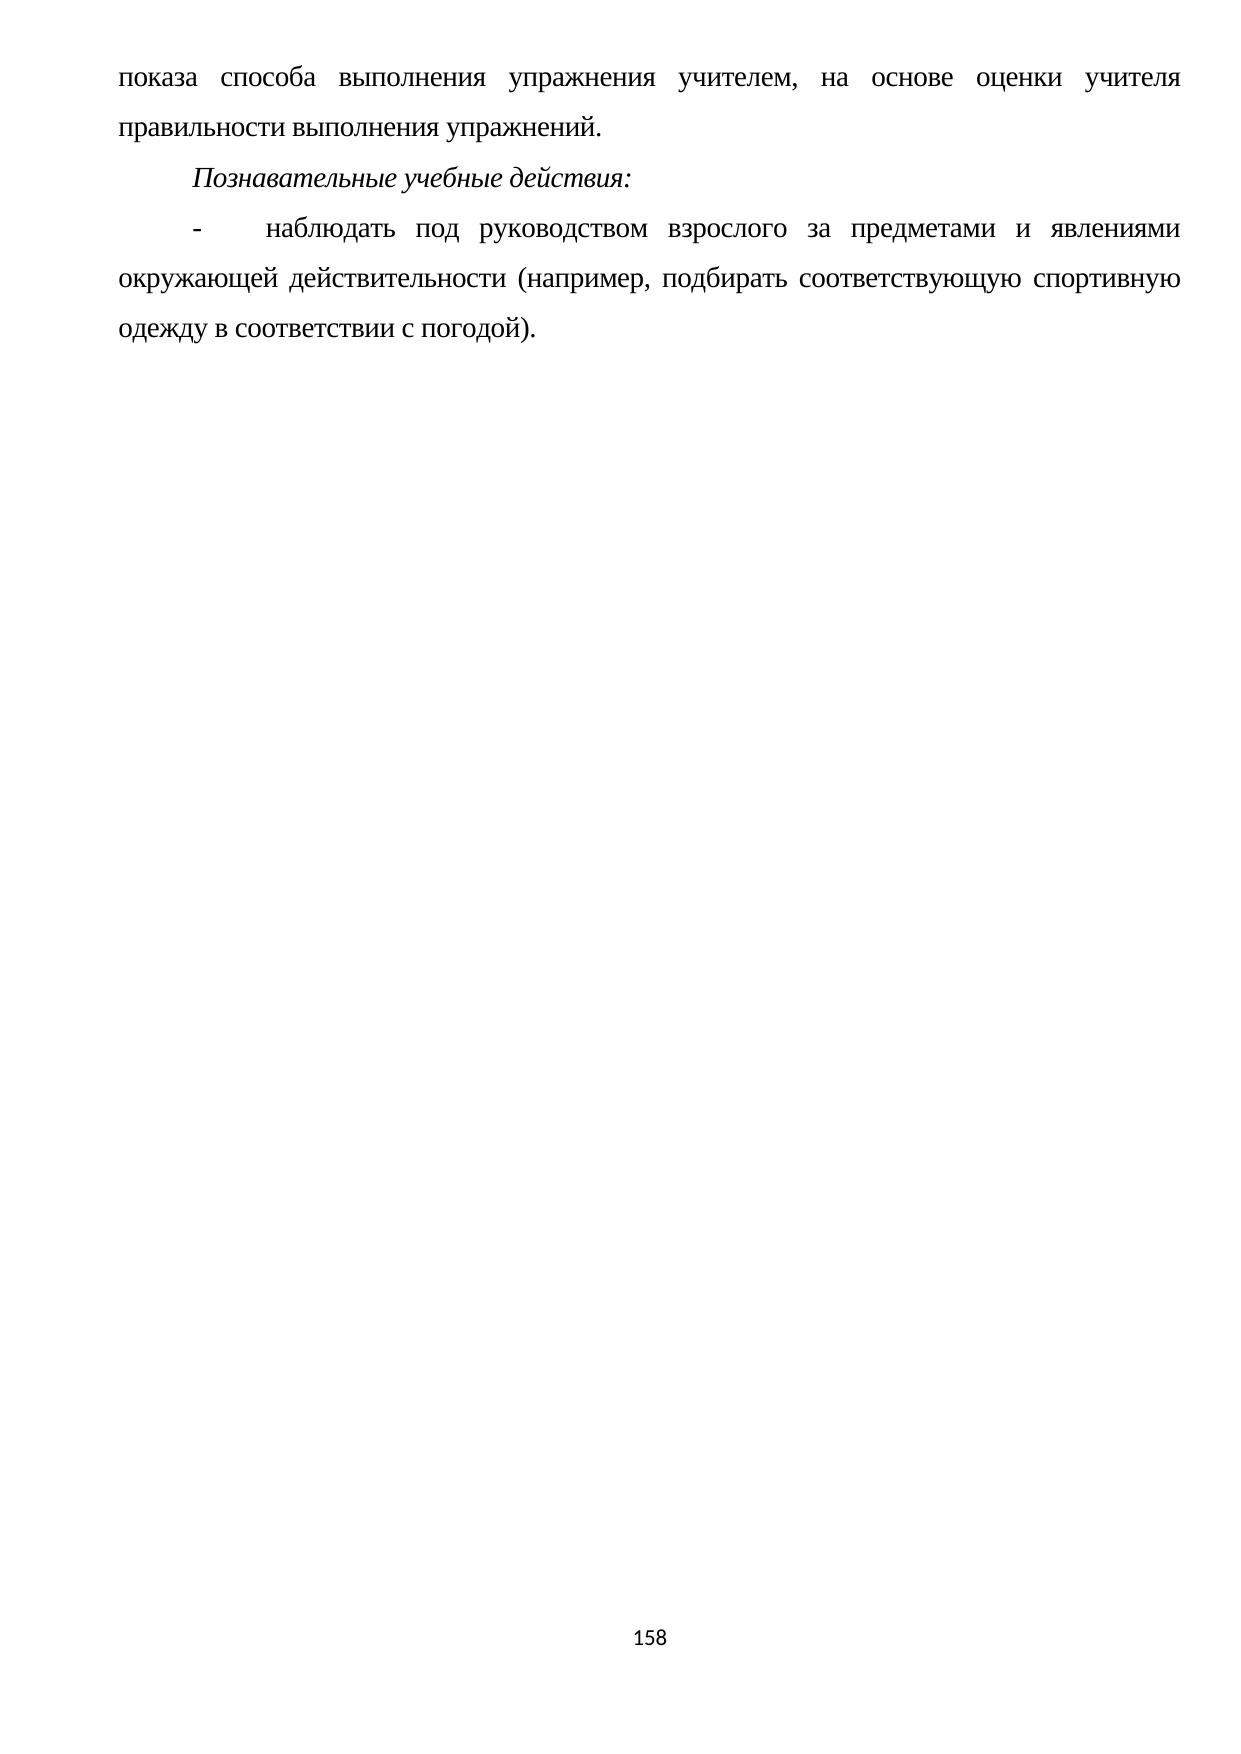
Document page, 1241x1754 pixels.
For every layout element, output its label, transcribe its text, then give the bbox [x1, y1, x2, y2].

text Познавательные учебные действия: [118, 160, 1181, 193]
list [118, 59, 1181, 143]
list наблюдать под руководством взрослого за предметами и явлениями окружающей действительности (например, подбирать соответствующую спортивную одежду в соответствии с погодой). [118, 210, 1181, 344]
